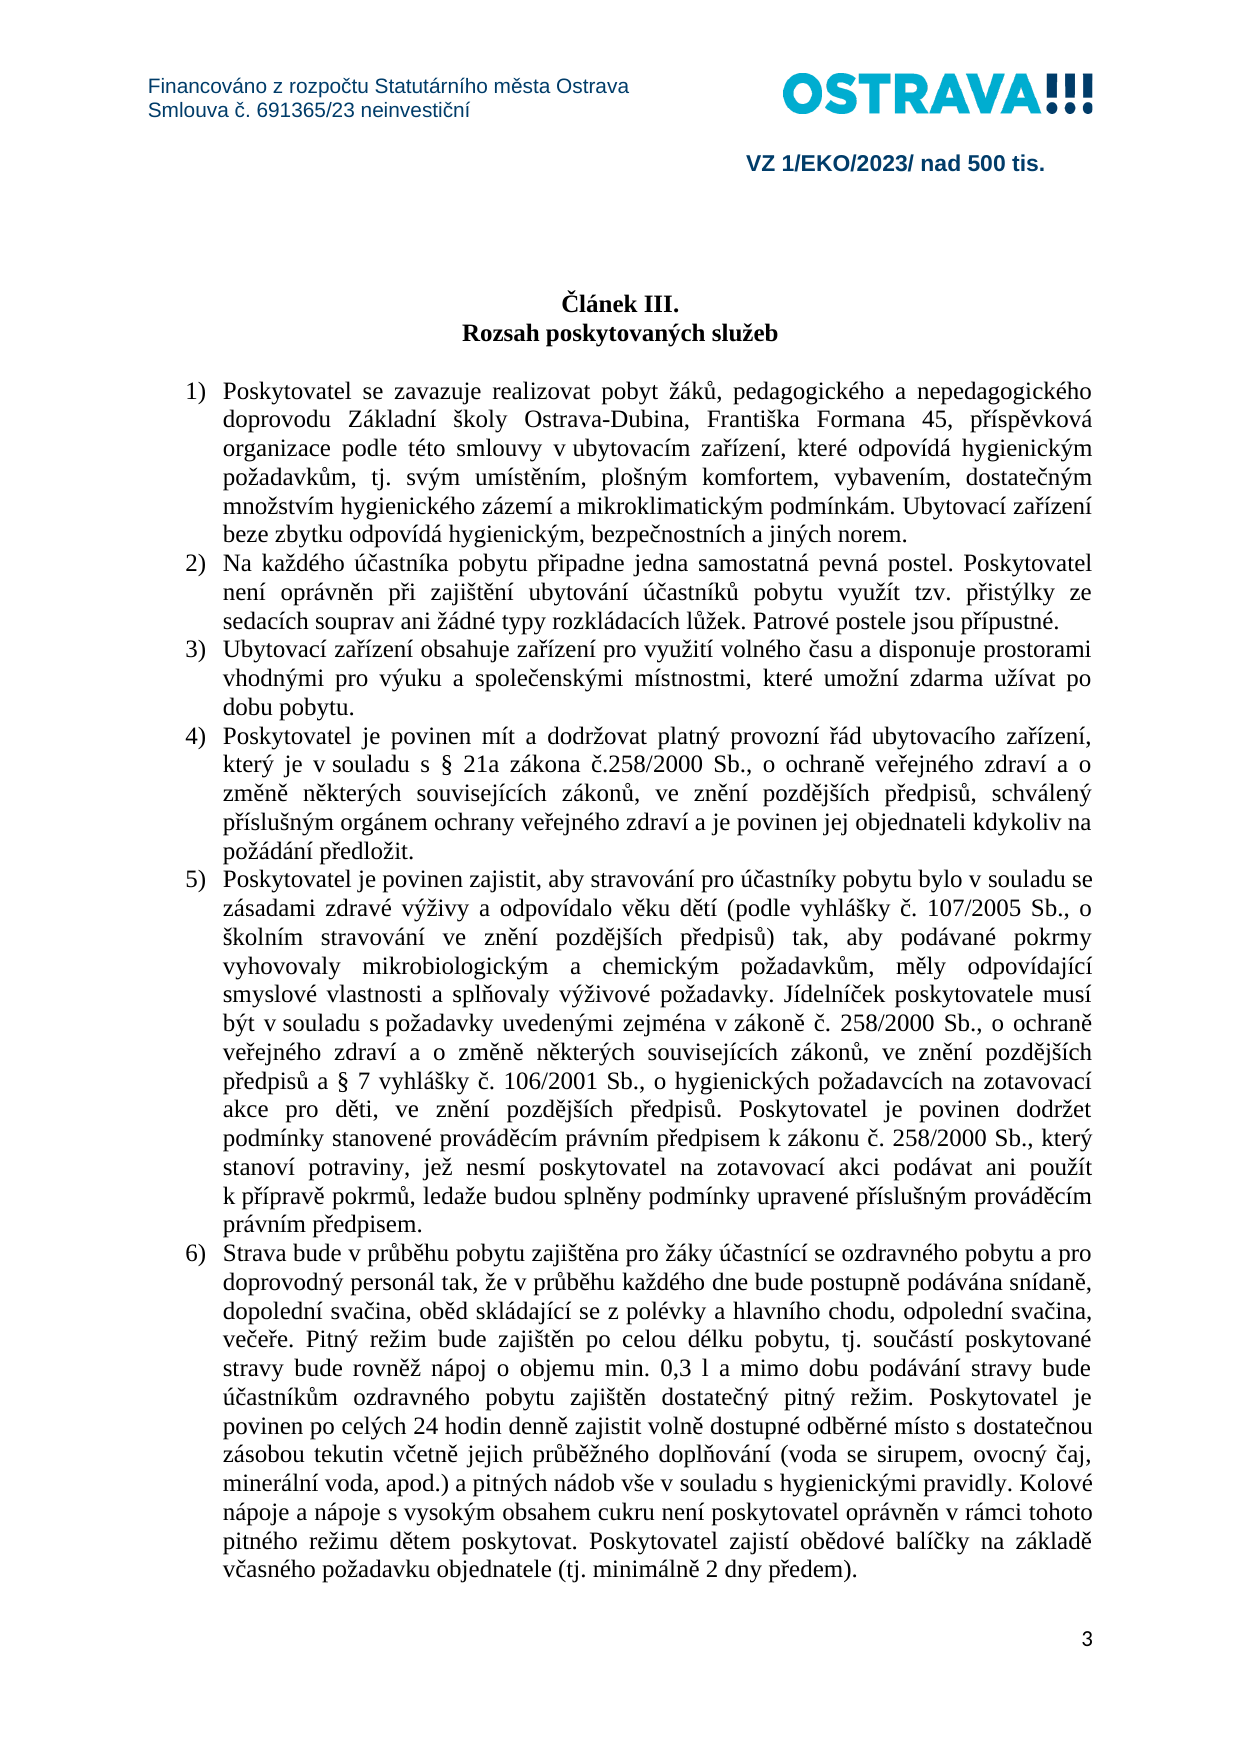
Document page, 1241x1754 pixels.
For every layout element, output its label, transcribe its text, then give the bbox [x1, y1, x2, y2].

picture [783, 73, 1093, 114]
list Strava bude v průběhu pobytu zajištěna pro žáky účastnící se ozdravného pobytu a pro doprovodný personál tak, že v průběhu každého dne bude postupně podávána snídaně, dopolední svačina, oběd skládající se z polévky a hlavního chodu, odpolední svačina, večeře. Pitný režim bude zajištěn po celou délku pobytu, tj. součástí poskytované stravy bude rovněž nápoj o objemu min. 0,3 l a mimo dobu podávání stravy bude účastníkům ozdravného pobytu zajištěn dostatečný pitný režim. Poskytovatel je povinen po celých 24 hodin denně zajistit volně dostupné odběrné místo s dostatečnou zásobou tekutin včetně jejich průběžného doplňování (voda se sirupem, ovocný čaj, minerální voda, apod.) a pitných nádob vše v souladu s hygienickými pravidly. Kolové nápoje a nápoje s vysokým obsahem cukru není poskytovatel oprávněn v rámci tohoto pitného režimu dětem poskytovat. Poskytovatel zajistí obědové balíčky na základě včasného požadavku objednatele (tj. minimálně 2 dny předem). [185, 1238, 1093, 1583]
list Poskytovatel je povinen zajistit, aby stravování pro účastníky pobytu bylo v souladu se zásadami zdravé výživy a odpovídalo věku dětí (podle vyhlášky č. 107/2005 Sb., o školním stravování ve znění pozdějších předpisů) tak, aby podávané pokrmy vyhovovaly mikrobiologickým a chemickým požadavkům, měly odpovídající smyslové vlastnosti a splňovaly výživové požadavky. Jídelníček poskytovatele musí být v souladu s požadavky uvedenými zejména v zákoně č. 258/2000 Sb., o ochraně veřejného zdraví a o změně některých souvisejících zákonů, ve znění pozdějších předpisů a § 7 vyhlášky č. 106/2001 Sb., o hygienických požadavcích na zotavovací akce pro děti, ve znění pozdějších předpisů. Poskytovatel je povinen dodržet podmínky stanovené prováděcím právním předpisem k zákonu č. 258/2000 Sb., který stanoví potraviny, jež nesmí poskytovatel na zotavovací akci podávat ani použít k přípravě pokrmů, ledaže budou splněny podmínky upravené příslušným prováděcím právním předpisem. [185, 864, 1093, 1238]
text Rozsah poskytovaných služeb [148, 318, 1093, 347]
list Na každého účastníka pobytu připadne jedna samostatná pevná postel. Poskytovatel není oprávněn při zajištění ubytování účastníků pobytu využít tzv. přistýlky ze sedacích souprav ani žádné typy rozkládacích lůžek. Patrové postele jsou přípustné. [185, 548, 1093, 634]
text Článek III. [148, 289, 1093, 318]
list Poskytovatel se zavazuje realizovat pobyt žáků, pedagogického a nepedagogického doprovodu Základní školy Ostrava-Dubina, Františka Formana 45, příspěvková organizace podle této smlouvy v ubytovacím zařízení, které odpovídá hygienickým požadavkům, tj. svým umístěním, plošným komfortem, vybavením, dostatečným množstvím hygienického zázemí a mikroklimatickým podmínkám. Ubytovací zařízení beze zbytku odpovídá hygienickým, bezpečnostních a jiných norem. [185, 376, 1093, 548]
list Poskytovatel je povinen mít a dodržovat platný provozní řád ubytovacího zařízení, který je v souladu s § 21a zákona č.258/2000 Sb., o ochraně veřejného zdraví a o změně některých souvisejících zákonů, ve znění pozdějších předpisů, schválený příslušným orgánem ochrany veřejného zdraví a je povinen jej objednateli kdykoliv na požádání předložit. [185, 721, 1093, 864]
list Ubytovací zařízení obsahuje zařízení pro využití volného času a disponuje prostorami vhodnými pro výuku a společenskými místnostmi, které umožní zdarma užívat po dobu pobytu. [185, 634, 1093, 721]
